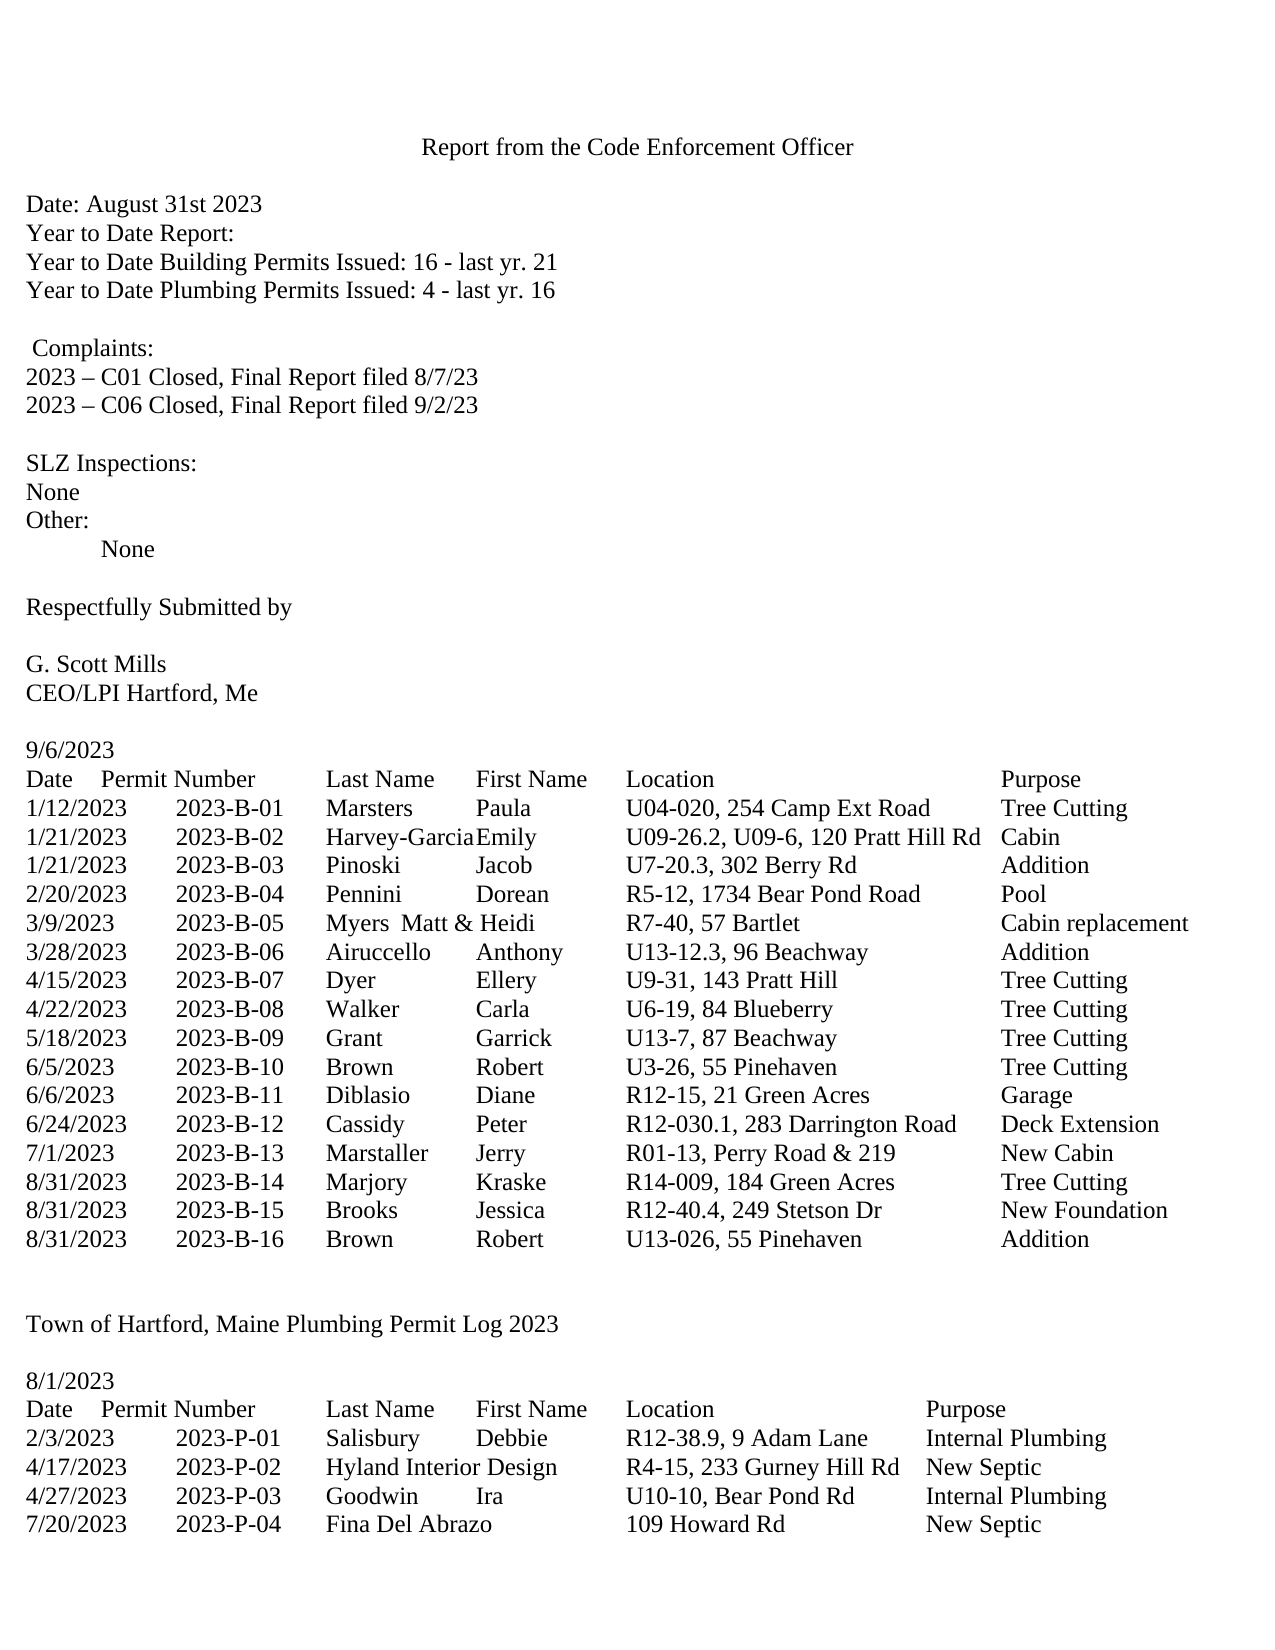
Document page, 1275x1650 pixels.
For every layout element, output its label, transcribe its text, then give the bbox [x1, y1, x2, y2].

text 2/3/2023 2023-P-01 Salisbury Debbie R12-38.9, 9 Adam Lane Internal Plumbing [26, 1423, 1249, 1452]
text Date: August 31st 2023 [26, 189, 1249, 218]
text 8/31/2023 2023-B-14 Marjory Kraske R14-009, 184 Green Acres Tree Cutting [26, 1167, 1249, 1196]
text 1/21/2023 2023-B-03 Pinoski Jacob U7-20.3, 302 Berry Rd Addition [26, 851, 1249, 879]
text 6/6/2023 2023-B-11 Diblasio Diane R12-15, 21 Green Acres Garage [26, 1081, 1249, 1109]
text 6/24/2023 2023-B-12 Cassidy Peter R12-030.1, 283 Darrington Road Deck Extension [26, 1109, 1249, 1138]
text 4/17/2023 2023-P-02 Hyland Interior Design R4-15, 233 Gurney Hill Rd New Septic [26, 1452, 1249, 1481]
text 7/1/2023 2023-B-13 Marstaller Jerry R01-13, Perry Road & 219 New Cabin [26, 1138, 1249, 1167]
text Date Permit Number Last Name First Name Location Purpose [26, 764, 1249, 793]
text Respectfully Submitted by [26, 592, 1249, 621]
text 2023 – C01 Closed, Final Report filed 8/7/23 [26, 362, 1249, 391]
text 3/9/2023 2023-B-05 Myers Matt & Heidi R7-40, 57 Bartlet Cabin replacement [26, 908, 1249, 937]
text 1/12/2023 2023-B-01 Marsters Paula U04-020, 254 Camp Ext Road Tree Cutting [26, 793, 1249, 822]
text 9/6/2023 [26, 736, 1249, 764]
text 3/28/2023 2023-B-06 Airuccello Anthony U13-12.3, 96 Beachway Addition [26, 937, 1249, 966]
text 4/15/2023 2023-B-07 Dyer Ellery U9-31, 143 Pratt Hill Tree Cutting [26, 966, 1249, 994]
text Other: [26, 506, 1249, 534]
text None [26, 477, 1249, 506]
text 4/22/2023 2023-B-08 Walker Carla U6-19, 84 Blueberry Tree Cutting [26, 994, 1249, 1023]
text 4/27/2023 2023-P-03 Goodwin Ira U10-10, Bear Pond Rd Internal Plumbing [26, 1481, 1249, 1509]
text None [26, 534, 1249, 563]
text Year to Date Report: [26, 218, 1249, 247]
text CEO/LPI Hartford, Me [26, 678, 1249, 707]
text Complaints: [26, 333, 1249, 362]
text 7/20/2023 2023-P-04 Fina Del Abrazo 109 Howard Rd New Septic [26, 1509, 1249, 1538]
text 6/5/2023 2023-B-10 Brown Robert U3-26, 55 Pinehaven Tree Cutting [26, 1052, 1249, 1081]
text 2023 – C06 Closed, Final Report filed 9/2/23 [26, 391, 1249, 419]
text SLZ Inspections: [26, 448, 1249, 477]
text Town of Hartford, Maine Plumbing Permit Log 2023 [26, 1309, 1249, 1338]
text 2/20/2023 2023-B-04 Pennini Dorean R5-12, 1734 Bear Pond Road Pool [26, 879, 1249, 908]
text 1/21/2023 2023-B-02 Harvey-Garcia Emily U09-26.2, U09-6, 120 Pratt Hill Rd Cabin [26, 822, 1249, 851]
text 8/31/2023 2023-B-15 Brooks Jessica R12-40.4, 249 Stetson Dr New Foundation [26, 1196, 1249, 1224]
text G. Scott Mills [26, 649, 1249, 678]
text 8/31/2023 2023-B-16 Brown Robert U13-026, 55 Pinehaven Addition [26, 1224, 1249, 1253]
text Year to Date Plumbing Permits Issued: 4 - last yr. 16 [26, 276, 1249, 304]
text 5/18/2023 2023-B-09 Grant Garrick U13-7, 87 Beachway Tree Cutting [26, 1023, 1249, 1052]
text 8/1/2023 [26, 1366, 1249, 1394]
text Year to Date Building Permits Issued: 16 - last yr. 21 [26, 247, 1249, 276]
text Date Permit Number Last Name First Name Location Purpose [26, 1394, 1249, 1423]
text Report from the Code Enforcement Officer [26, 132, 1249, 161]
